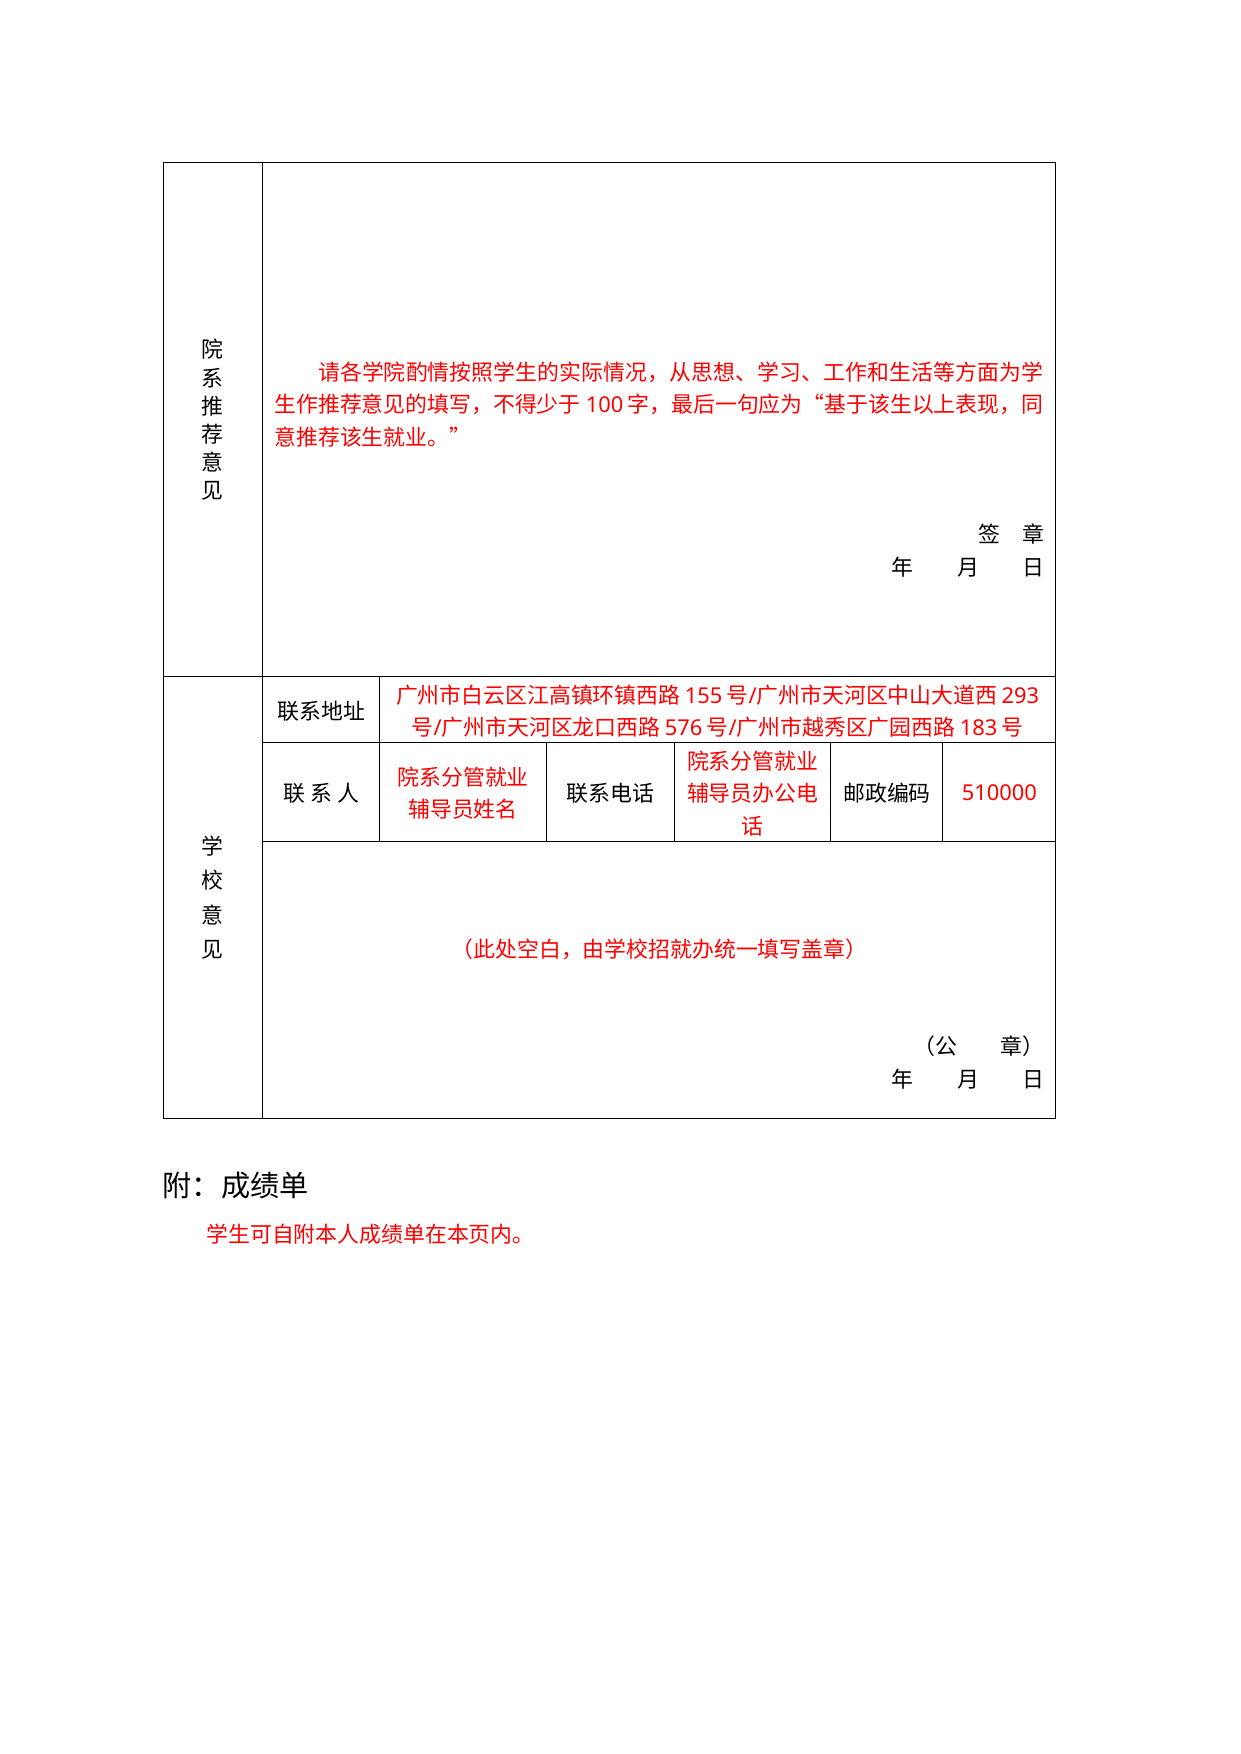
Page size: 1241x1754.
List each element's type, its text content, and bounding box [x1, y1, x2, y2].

table_cell 学校意见 [164, 677, 262, 1118]
text 学生可自附本人成绩单在本页内。 [162, 1217, 1078, 1249]
text 附：成绩单 [162, 1152, 1078, 1217]
table_cell 院系分管就业辅导员办公电话 [675, 743, 830, 841]
table_cell 联系地址 [263, 677, 379, 742]
table_cell （此处空白，由学校招就办统一填写盖章） （公 章） 年 月 日 [263, 842, 1055, 1118]
table_cell 院系分管就业辅导员姓名 [380, 743, 546, 841]
table_cell 510000 [943, 743, 1055, 841]
table_cell 联系电话 [547, 743, 674, 841]
table_cell 邮政编码 [831, 743, 942, 841]
table_cell 院系推荐意见 [164, 163, 262, 676]
table_cell 广州市白云区江高镇环镇西路155号/广州市天河区中山大道西293号/广州市天河区龙口西路576号/广州市越秀区广园西路183号 [380, 677, 1055, 742]
table_cell 请各学院酌情按照学生的实际情况，从思想、学习、工作和生活等方面为学生作推荐意见的填写，不得少于100字，最后一句应为“基于该生以上表现，同意推荐该生就业。” 签 章 年 月 日 [263, 163, 1055, 676]
table_cell 联 系 人 [263, 743, 379, 841]
